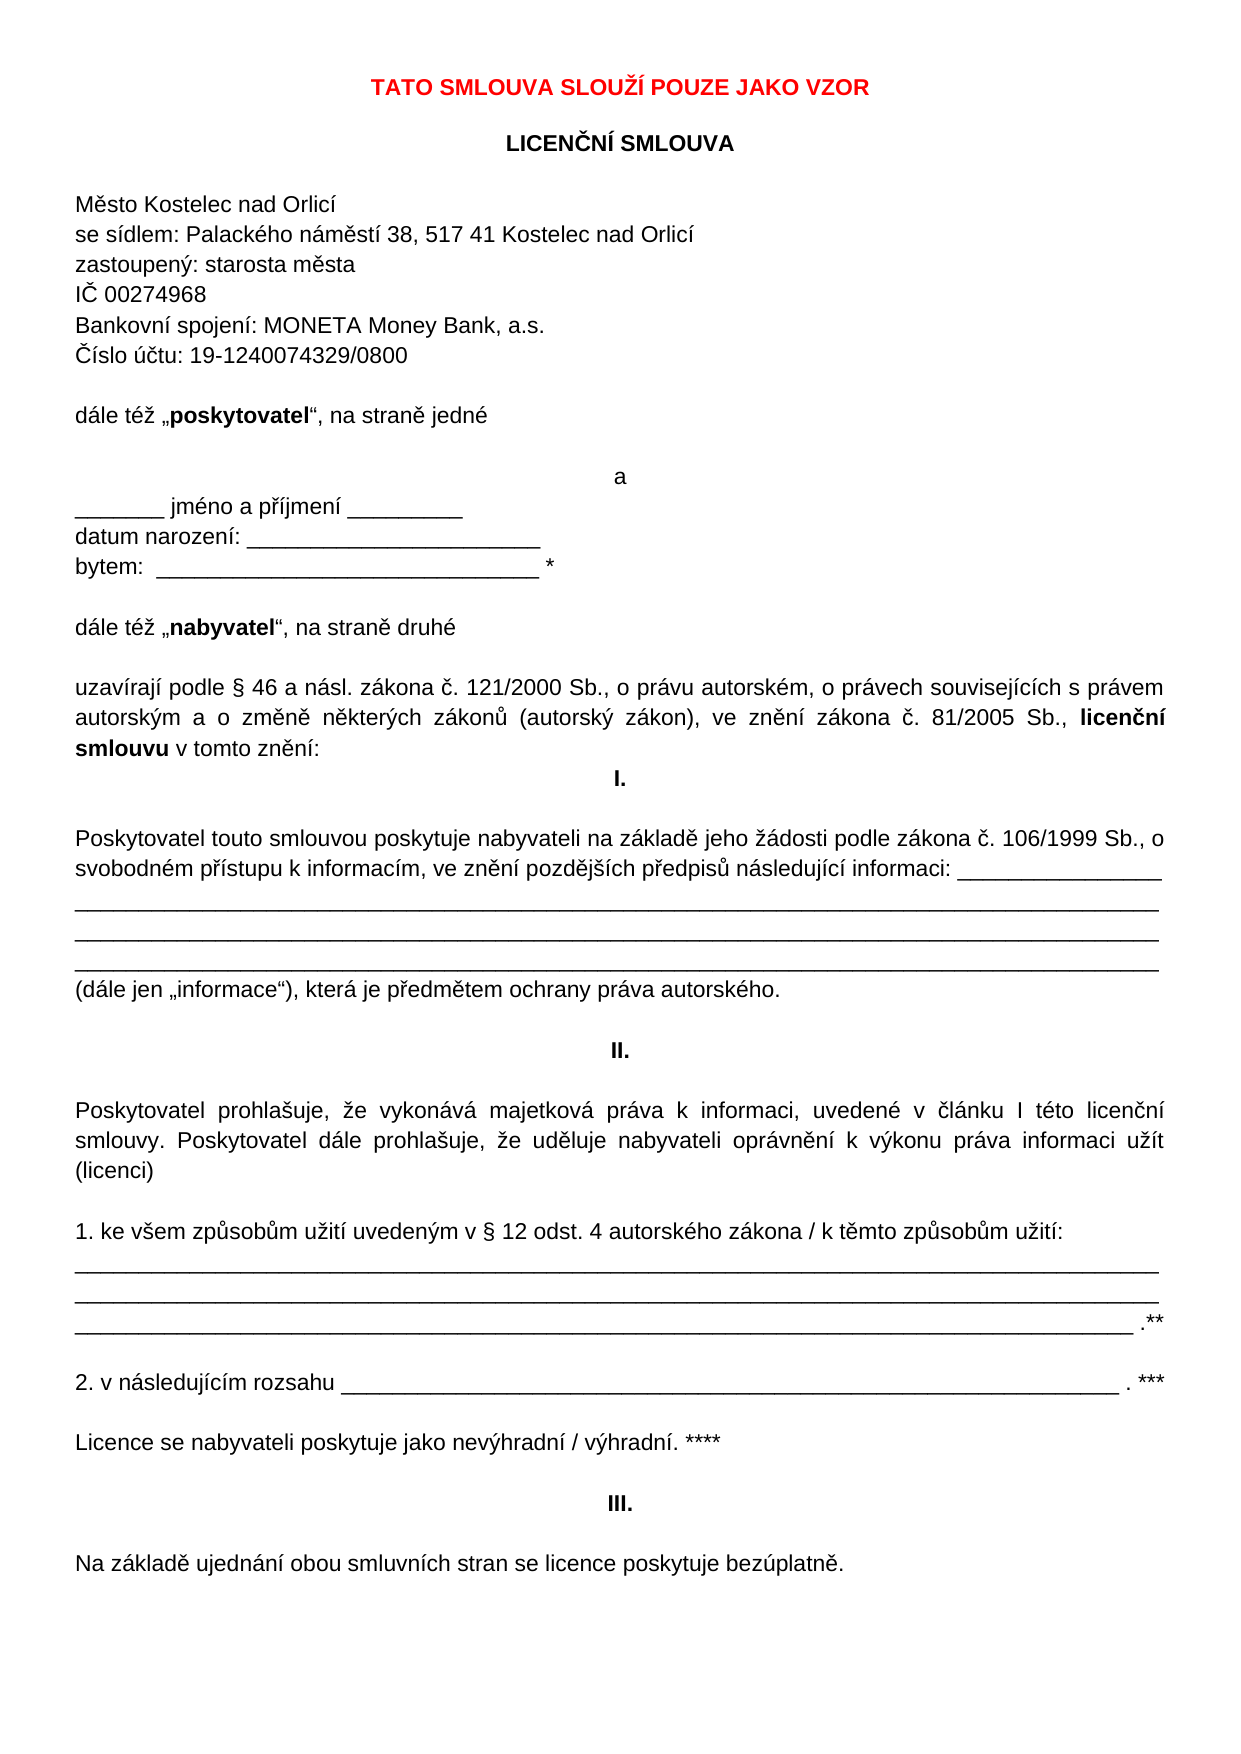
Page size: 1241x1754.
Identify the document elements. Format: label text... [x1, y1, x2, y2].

text Poskytovatel touto smlouvou poskytuje nabyvateli na základě jeho žádosti podle zákona č. 106/1999 Sb., o svobodném přístupu k informacím, ve znění pozdějších předpisů následující informaci: ________________ [75, 825, 1165, 882]
text Číslo účtu: 19-1240074329/0800 [75, 342, 1165, 368]
text IČ 00274968 [75, 281, 1165, 308]
text Poskytovatel prohlašuje, že vykonává majetková práva k informaci, uvedené v článku I této licenční smlouvy. Poskytovatel dále prohlašuje, že uděluje nabyvateli oprávnění k výkonu práva informaci užít (licenci) [75, 1097, 1165, 1184]
text dále též „poskytovatel“, na straně jedné [75, 402, 1165, 428]
text 1. ke všem způsobům užití uvedeným v § 12 odst. 4 autorského zákona / k těmto způsobům užití: [75, 1218, 1165, 1244]
text (dále jen „informace“), která je předmětem ochrany práva autorského. [75, 976, 1165, 1002]
text Licence se nabyvateli poskytuje jako nevýhradní / výhradní. **** [75, 1429, 1165, 1456]
text _______________________________________________________________________________________________________________________________________________________________________________________________________________________________________________________________ [75, 886, 1165, 972]
text II. [75, 1037, 1165, 1063]
text zastoupený: starosta města [75, 251, 1165, 277]
text se sídlem: Palackého náměstí 38, 517 41 Kostelec nad Orlicí [75, 221, 1165, 247]
text _____________________________________________________________________________________ ________________________________________________________________________________________________________________________________________________________________________ .** [75, 1248, 1165, 1335]
text Bankovní spojení: MONETA Money Bank, a.s. [75, 312, 1165, 338]
text 2. v následujícím rozsahu _____________________________________________________________ . *** [75, 1369, 1165, 1395]
text uzavírají podle § 46 a násl. zákona č. 121/2000 Sb., o právu autorském, o právech souvisejících s právem autorským a o změně některých zákonů (autorský zákon), ve znění zákona č. 81/2005 Sb., licenční smlouvu v tomto znění: [75, 674, 1165, 761]
text Město Kostelec nad Orlicí [75, 191, 1165, 217]
text dále též „nabyvatel“, na straně druhé [75, 614, 1165, 640]
text datum narození: _______________________ [75, 523, 1165, 549]
text III. [75, 1490, 1165, 1516]
text Na základě ujednání obou smluvních stran se licence poskytuje bezúplatně. [75, 1550, 1165, 1576]
text a [75, 463, 1165, 489]
text LICENČNÍ SMLOUVA [75, 130, 1165, 157]
text I. [75, 765, 1165, 791]
text _______ jméno a příjmení _________ [75, 493, 1165, 519]
text bytem: ______________________________ * [75, 553, 1165, 579]
